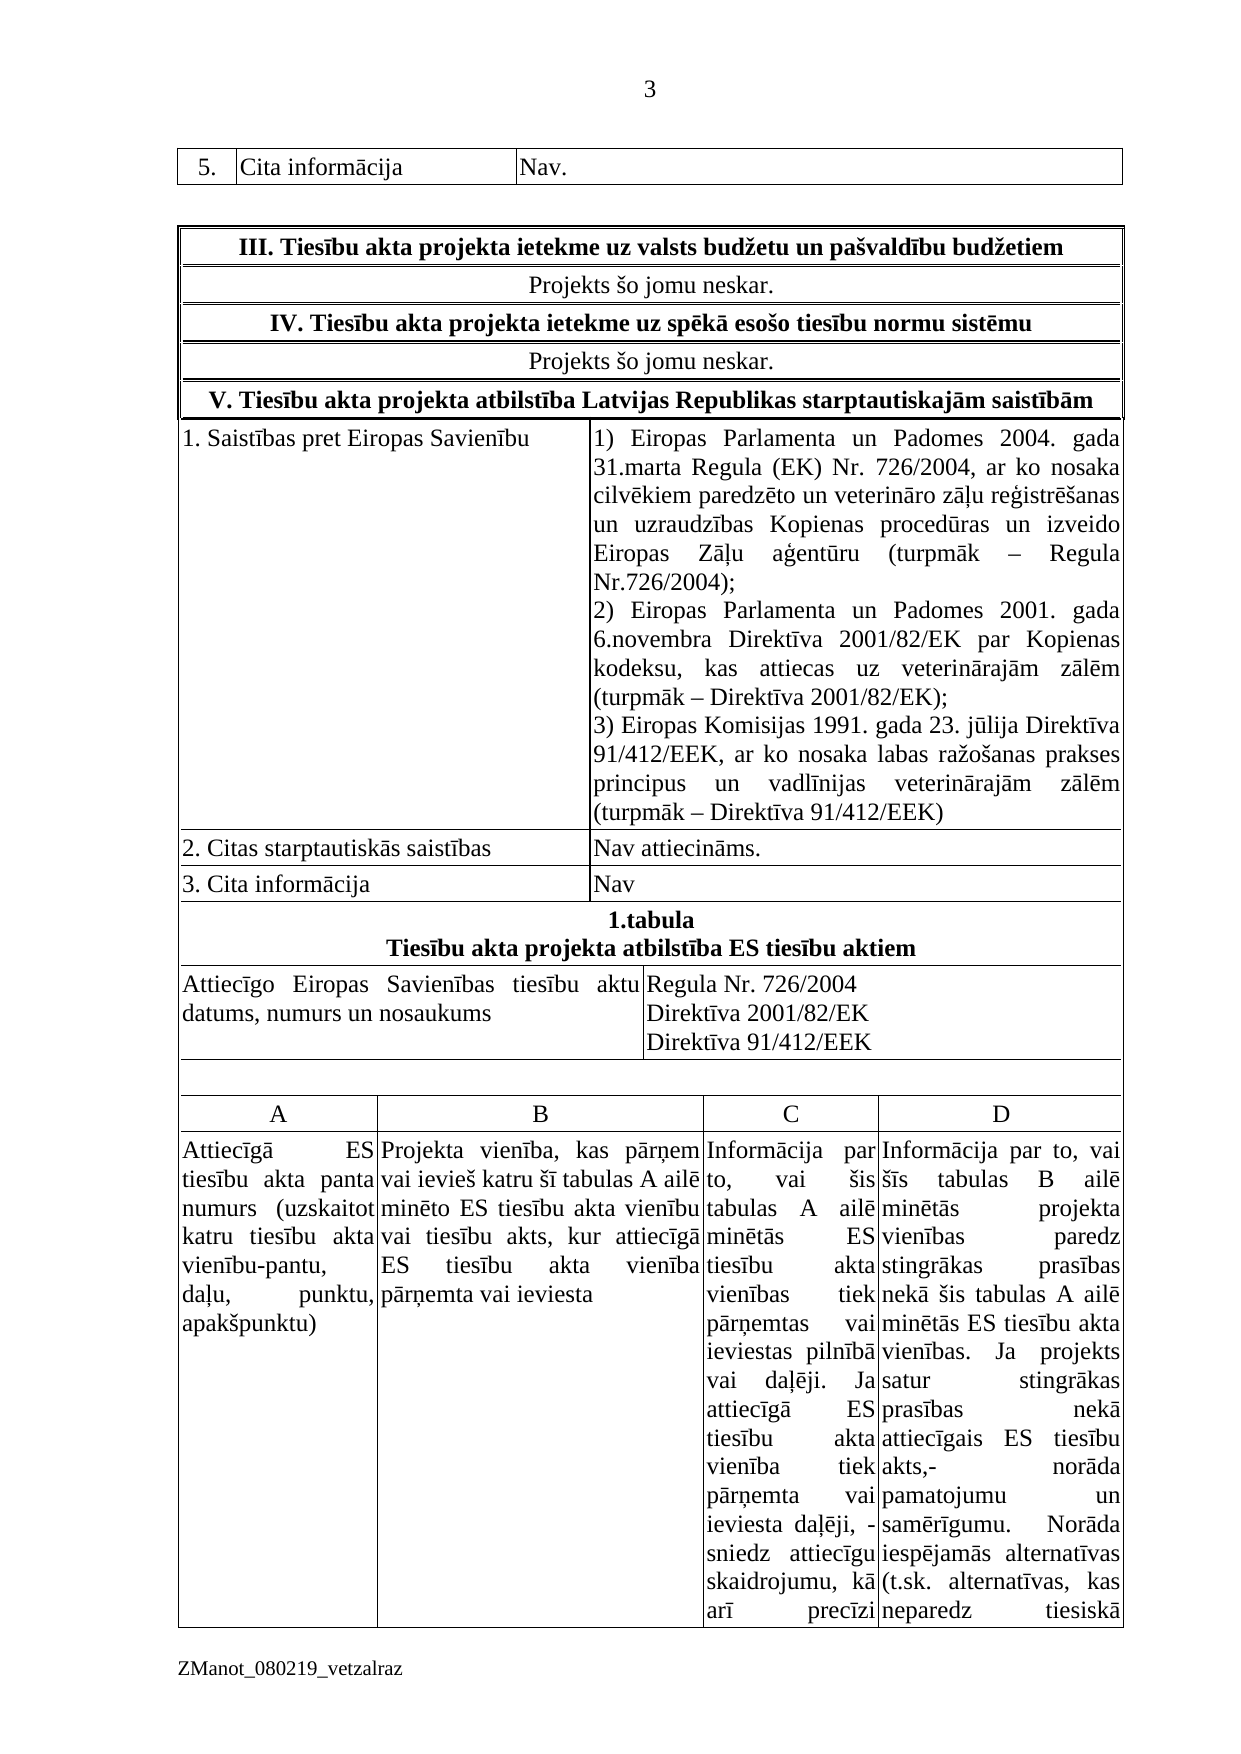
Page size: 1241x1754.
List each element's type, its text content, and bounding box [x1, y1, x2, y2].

table_cell Nav attiecināms. [591, 829, 1123, 864]
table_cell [378, 1132, 703, 1627]
table_cell 2. Citas starptautiskās saistības [179, 829, 589, 864]
table_cell 1.tabula Tiesību akta projekta atbilstība ES tiesību aktiem [179, 901, 1123, 965]
table_cell 1) Eiropas Parlamenta un Padomes 2004. gada 31.marta Regula (EK) Nr. 726/2004, ar ko nosaka cilvēkiem paredzēto un veterināro zāļu reģistrēšanas un uzraudzības Kopienas procedūras un izveido Eiropas Zāļu aģentūru (turpmāk – Regula Nr.726/2004); 2) Eiropas Parlamenta un Padomes 2001. gada 6.novembra Direktīva 2001/82/EK par Kopienas kodeksu, kas attiecas uz veterinārajām zālēm (turpmāk – Direktīva 2001/82/EK); 3) Eiropas Komisijas 1991. gada 23. jūlija Direktīva 91/412/EEK, ar ko nosaka labas ražošanas prakses principus un vadlīnijas veterinārajām zālēm (turpmāk – Direktīva 91/412/EEK) [591, 417, 1123, 828]
table_cell B [378, 1096, 703, 1131]
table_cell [704, 1132, 878, 1627]
table_header III. Tiesību akta projekta ietekme uz valsts budžetu un pašvaldību budžetiem [181, 229, 1122, 264]
table_cell Nav. [517, 149, 1122, 184]
table_cell Cita informācija [237, 149, 516, 184]
table_cell IV. Tiesību akta projekta ietekme uz spēkā esošo tiesību normu sistēmu [179, 302, 1123, 340]
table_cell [879, 1131, 1123, 1627]
table_cell V. Tiesību akta projekta atbilstība Latvijas Republikas starptautiskajām saistībām [181, 378, 1122, 417]
table_cell Regula Nr. 726/2004 Direktīva 2001/82/EK Direktīva 91/412/EEK [644, 965, 1123, 1059]
table_cell A [179, 1095, 377, 1131]
table_cell Projekts šo jomu neskar. [179, 264, 1123, 302]
table_cell 1. Saistības pret Eiropas Savienību [179, 417, 589, 828]
table_cell Projekts šo jomu neskar. [181, 340, 1122, 378]
table_cell Nav [591, 865, 1123, 901]
table_cell D [879, 1095, 1123, 1131]
table_cell 5. [178, 149, 236, 184]
table_cell C [704, 1096, 878, 1131]
table_cell Attiecīgo Eiropas Savienības tiesību aktu datums, numurs un nosaukums [179, 965, 643, 1059]
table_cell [179, 1131, 377, 1627]
table_cell [179, 1059, 1123, 1095]
table_cell 3. Cita informācija [179, 865, 589, 901]
